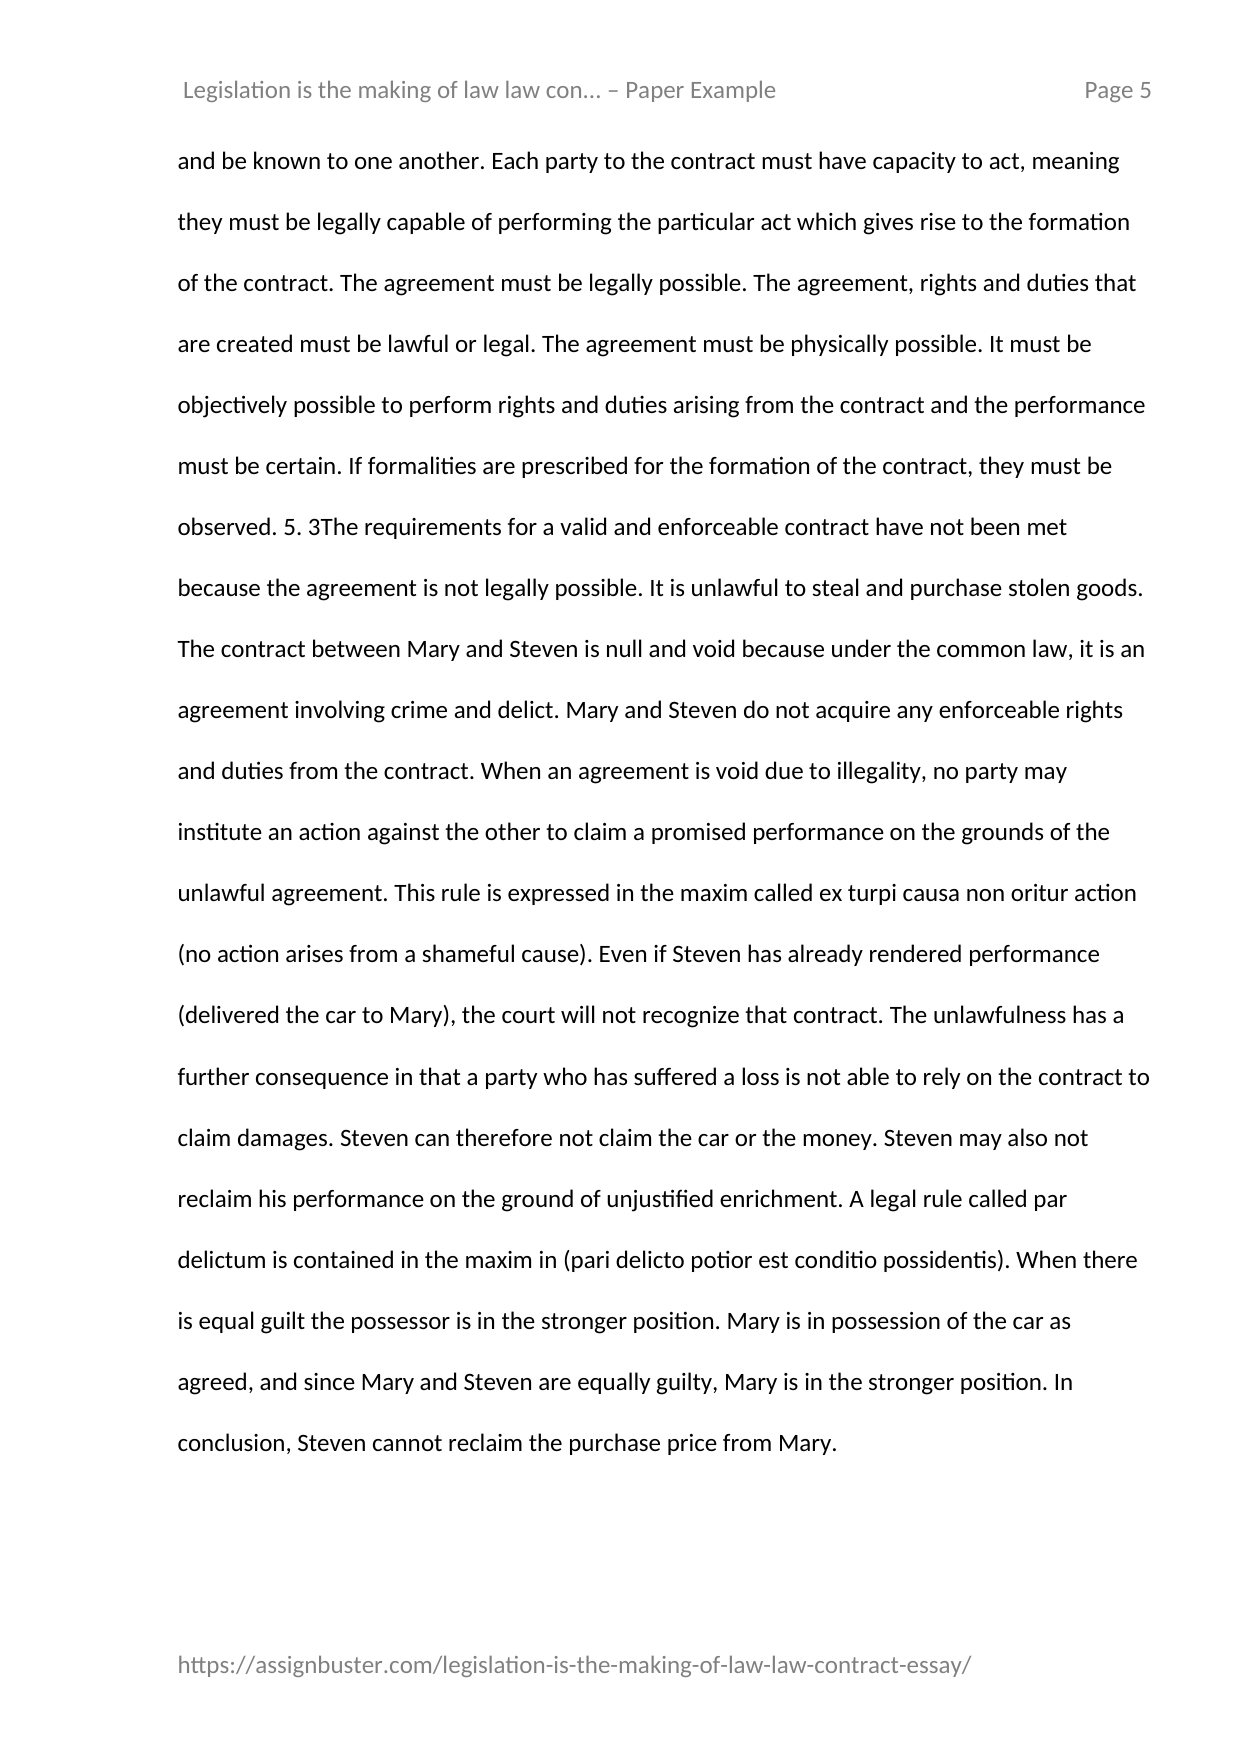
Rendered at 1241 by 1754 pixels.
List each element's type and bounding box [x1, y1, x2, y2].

text [177, 145, 1152, 1457]
